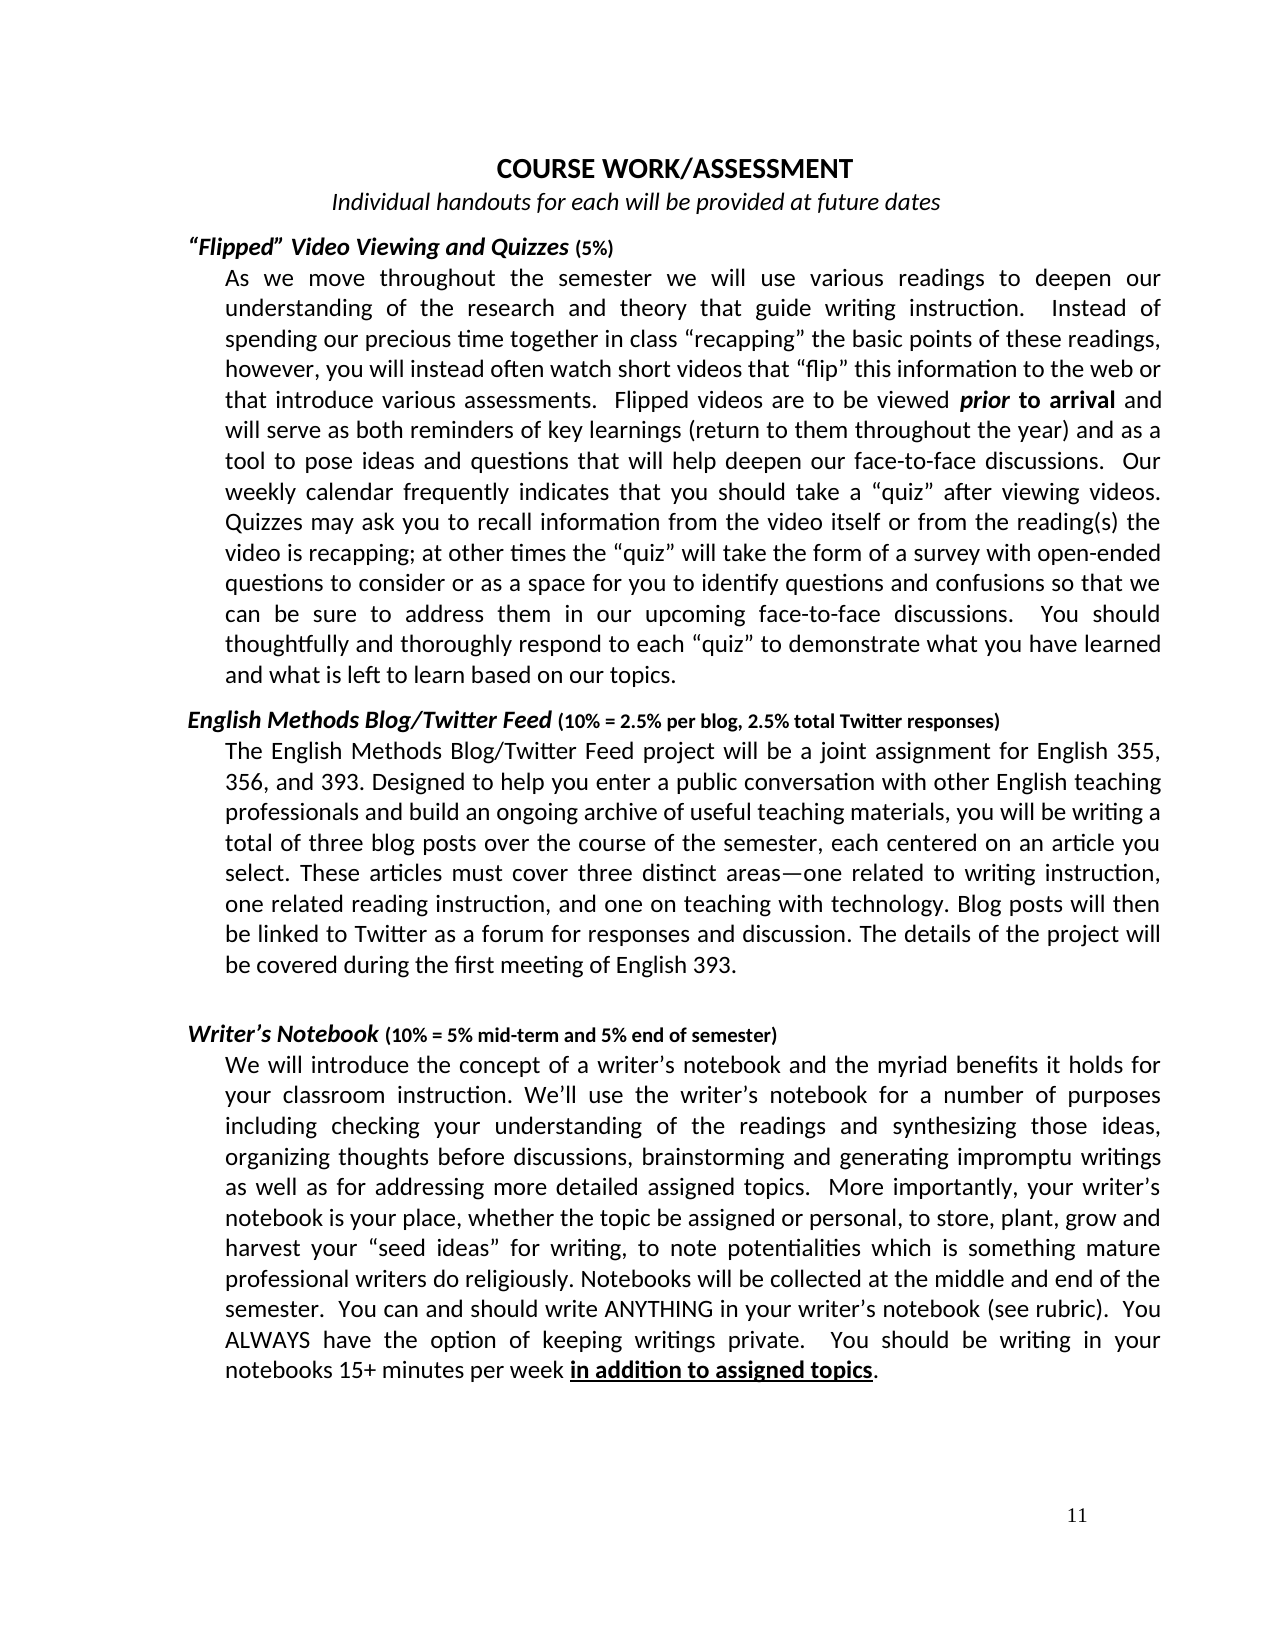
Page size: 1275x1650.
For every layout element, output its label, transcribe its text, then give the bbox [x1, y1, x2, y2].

text COURSE WORK/ASSESSMENT [187, 150, 1162, 186]
text Individual handouts for each will be provided at future dates [187, 186, 1087, 216]
text English Methods Blog/Twitter Feed (10% = 2.5% per blog, 2.5% total Twitter responses) [187, 704, 1087, 735]
text As we move throughout the semester we will use various readings to deepen our understanding of the research and theory that guide writing instruction. Instead of spending our precious time together in class “recapping” the basic points of these readings, however, you will instead often watch short videos that “flip” this information to the web or that introduce various assessments. Flipped videos are to be viewed prior to arrival and will serve as both reminders of key learnings (return to them throughout the year) and as a tool to pose ideas and questions that will help deepen our face-to-face discussions. Our weekly calendar frequently indicates that you should take a “quiz” after viewing videos. Quizzes may ask you to recall information from the video itself or from the reading(s) the video is recapping; at other times the “quiz” will take the form of a survey with open-ended questions to consider or as a space for you to identify questions and confusions so that we can be sure to address them in our upcoming face-to-face discussions. You should thoughtfully and thoroughly respond to each “quiz” to demonstrate what you have learned and what is left to learn based on our topics. [225, 262, 1162, 689]
text “Flipped” Video Viewing and Quizzes (5%) [187, 231, 1162, 262]
text We will introduce the concept of a writer’s notebook and the myriad benefits it holds for your classroom instruction. We’ll use the writer’s notebook for a number of purposes including checking your understanding of the readings and synthesizing those ideas, organizing thoughts before discussions, brainstorming and generating impromptu writings as well as for addressing more detailed assigned topics. More importantly, your writer’s notebook is your place, whether the topic be assigned or personal, to store, plant, grow and harvest your “seed ideas” for writing, to note potentialities which is something mature professional writers do religiously. Notebooks will be collected at the middle and end of the semester. You can and should write ANYTHING in your writer’s notebook (see rubric). You ALWAYS have the option of keeping writings private. You should be writing in your notebooks 15+ minutes per week in addition to assigned topics. [225, 1049, 1162, 1385]
text The English Methods Blog/Twitter Feed project will be a joint assignment for English 355, 356, and 393. Designed to help you enter a public conversation with other English teaching professionals and build an ongoing archive of useful teaching materials, you will be writing a total of three blog posts over the course of the semester, each centered on an article you select. These articles must cover three distinct areas—one related to writing instruction, one related reading instruction, and one on teaching with technology. Blog posts will then be linked to Twitter as a forum for responses and discussion. The details of the project will be covered during the first meeting of English 393. [225, 735, 1162, 979]
text Writer’s Notebook (10% = 5% mid-term and 5% end of semester) [187, 1019, 1162, 1049]
